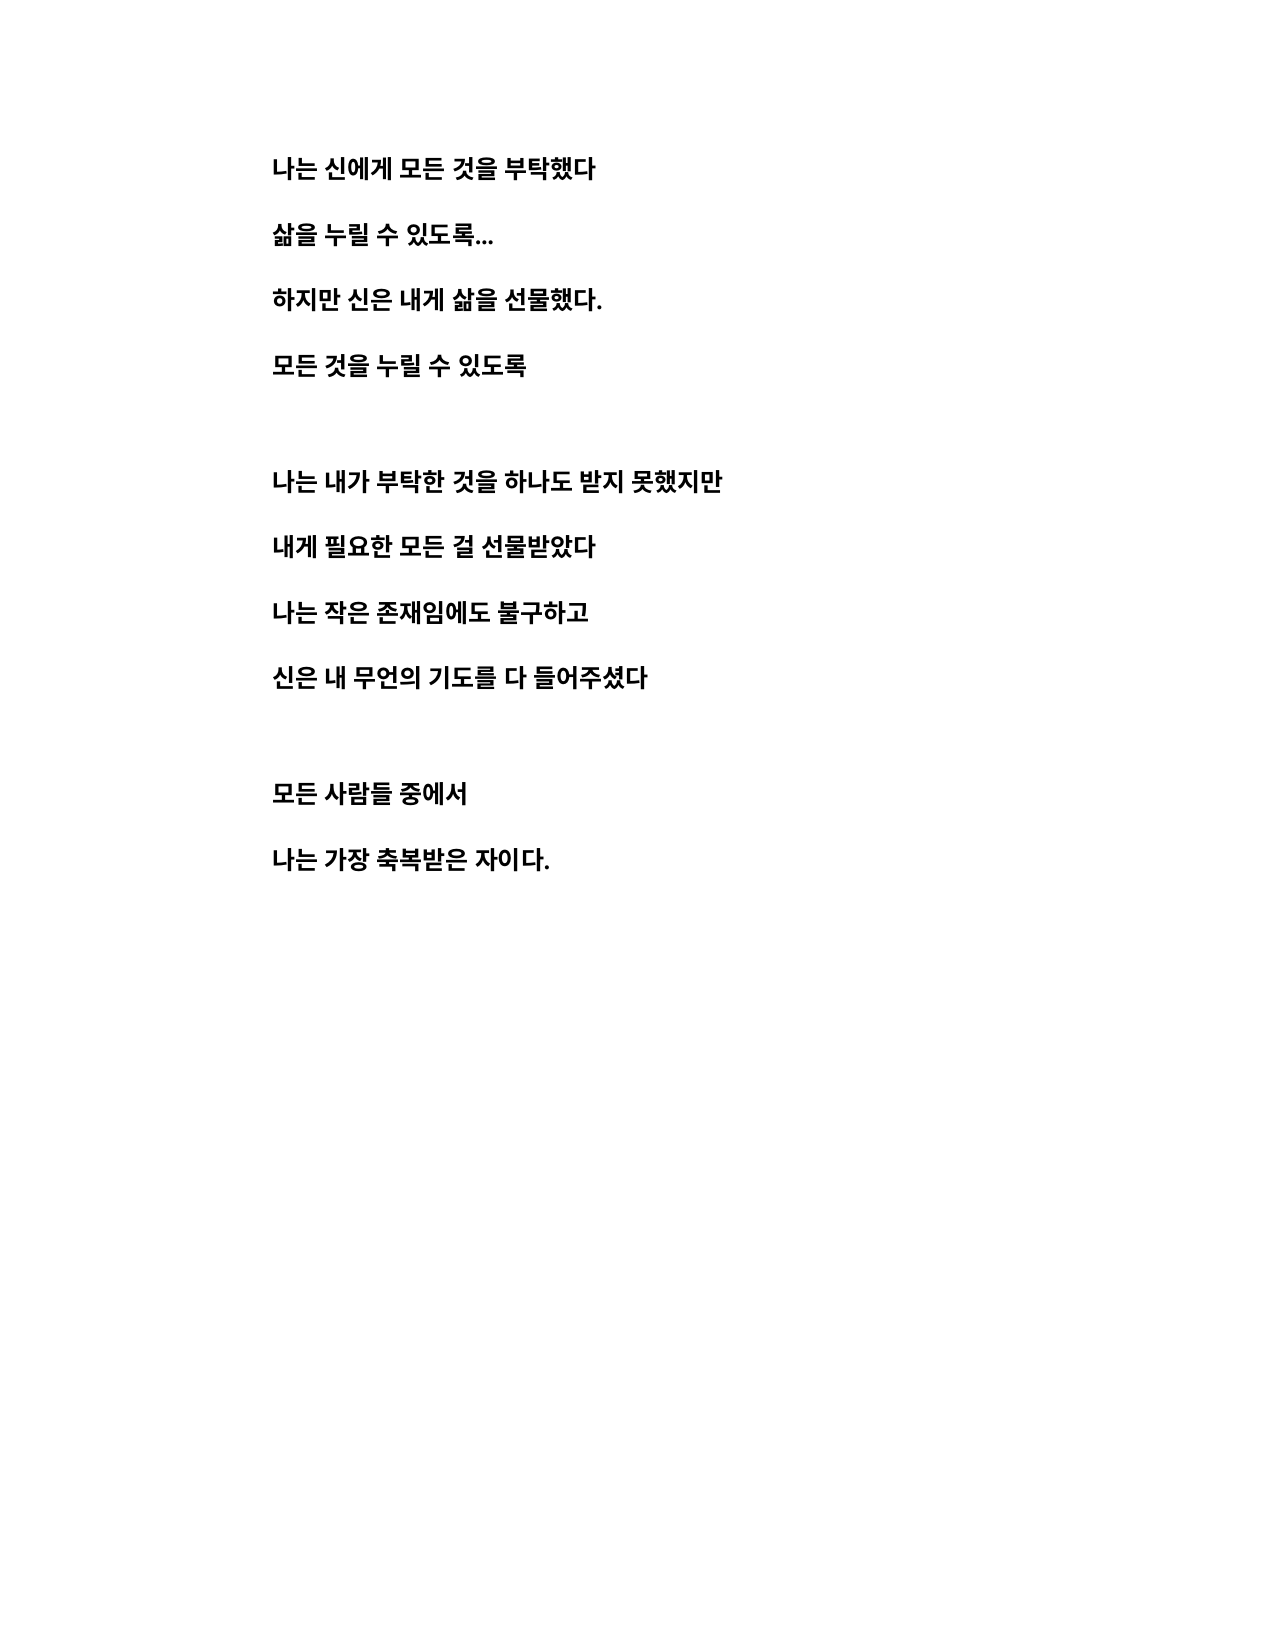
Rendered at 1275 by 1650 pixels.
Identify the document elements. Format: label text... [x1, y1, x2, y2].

text 모든 사람들 중에서 [150, 775, 1125, 811]
text 신은 내 무언의 기도를 다 들어주셨다 [150, 659, 1125, 695]
text 나는 작은 존재임에도 불구하고 [150, 593, 1125, 629]
text 모든 것을 누릴 수 있도록 [150, 346, 1125, 382]
text 삶을 누릴 수 있도록... [150, 215, 1125, 252]
text 나는 내가 부탁한 것을 하나도 받지 못했지만 [150, 462, 1125, 499]
text 하지만 신은 내게 삶을 선물했다. [150, 281, 1125, 317]
text 나는 신에게 모든 것을 부탁했다 [150, 150, 1125, 186]
text 내게 필요한 모든 걸 선물받았다 [150, 528, 1125, 564]
text 나는 가장 축복받은 자이다. [150, 840, 1125, 876]
